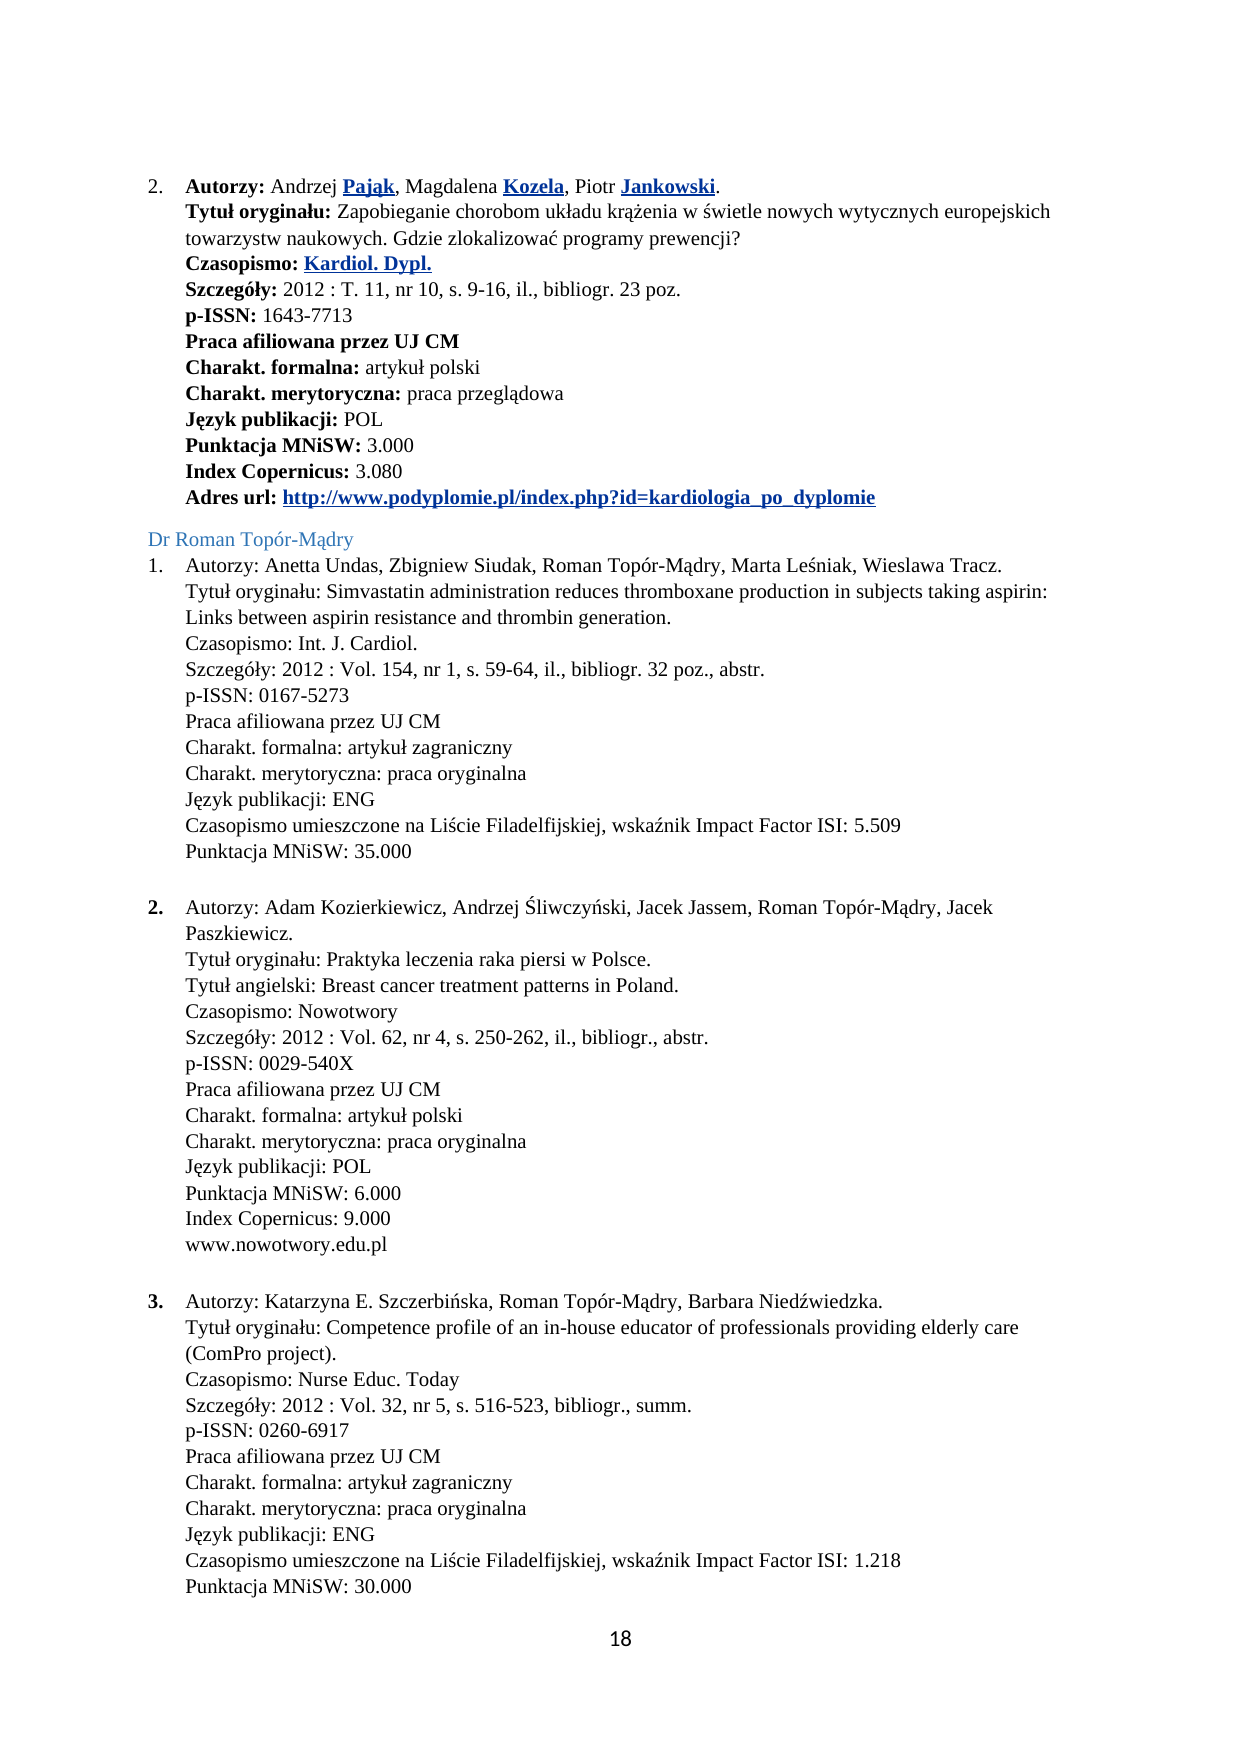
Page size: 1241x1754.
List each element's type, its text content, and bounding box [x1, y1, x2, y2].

list Autorzy: Adam Kozierkiewicz, Andrzej Śliwczyński, Jacek Jassem, Roman Topór-Mądry, Jacek Paszkiewicz. Tytuł oryginału: Praktyka leczenia raka piersi w Polsce. Tytuł angielski: Breast cancer treatment patterns in Poland. Czasopismo: Nowotwory Szczegóły: 2012 : Vol. 62, nr 4, s. 250-262, il., bibliogr., abstr. p-ISSN: 0029-540X Praca afiliowana przez UJ CM Charakt. formalna: artykuł polski Charakt. merytoryczna: praca oryginalna Język publikacji: POL Punktacja MNiSW: 6.000 Index Copernicus: 9.000 www.nowotwory.edu.pl [148, 895, 1093, 1287]
list Autorzy: Anetta Undas, Zbigniew Siudak, Roman Topór-Mądry, Marta Leśniak, Wieslawa Tracz. Tytuł oryginału: Simvastatin administration reduces thromboxane production in subjects taking aspirin: Links between aspirin resistance and thrombin generation. Czasopismo: Int. J. Cardiol. Szczegóły: 2012 : Vol. 154, nr 1, s. 59-64, il., bibliogr. 32 poz., abstr. p-ISSN: 0167-5273 Praca afiliowana przez UJ CM Charakt. formalna: artykuł zagraniczny Charakt. merytoryczna: praca oryginalna Język publikacji: ENG Czasopismo umieszczone na Liście Filadelfijskiej, wskaźnik Impact Factor ISI: 5.509 Punktacja MNiSW: 35.000 [148, 553, 1093, 893]
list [148, 1289, 1093, 1598]
subtitle Dr Roman Topór-Mądry [148, 527, 1093, 551]
list Autorzy: Andrzej Pająk, Magdalena Kozela, Piotr Jankowski. Tytuł oryginału: Zapobieganie chorobom układu krążenia w świetle nowych wytycznych europejskich towarzystw naukowych. Gdzie zlokalizować programy prewencji? Czasopismo: Kardiol. Dypl. Szczegóły: 2012 : T. 11, nr 10, s. 9-16, il., bibliogr. 23 poz. p-ISSN: 1643-7713 Praca afiliowana przez UJ CM Charakt. formalna: artykuł polski Charakt. merytoryczna: praca przeglądowa Język publikacji: POL Punktacja MNiSW: 3.000 Index Copernicus: 3.080 Adres url: http://www.podyplomie.pl/index.php?id=kardiologia_po_dyplomie [148, 173, 1093, 509]
